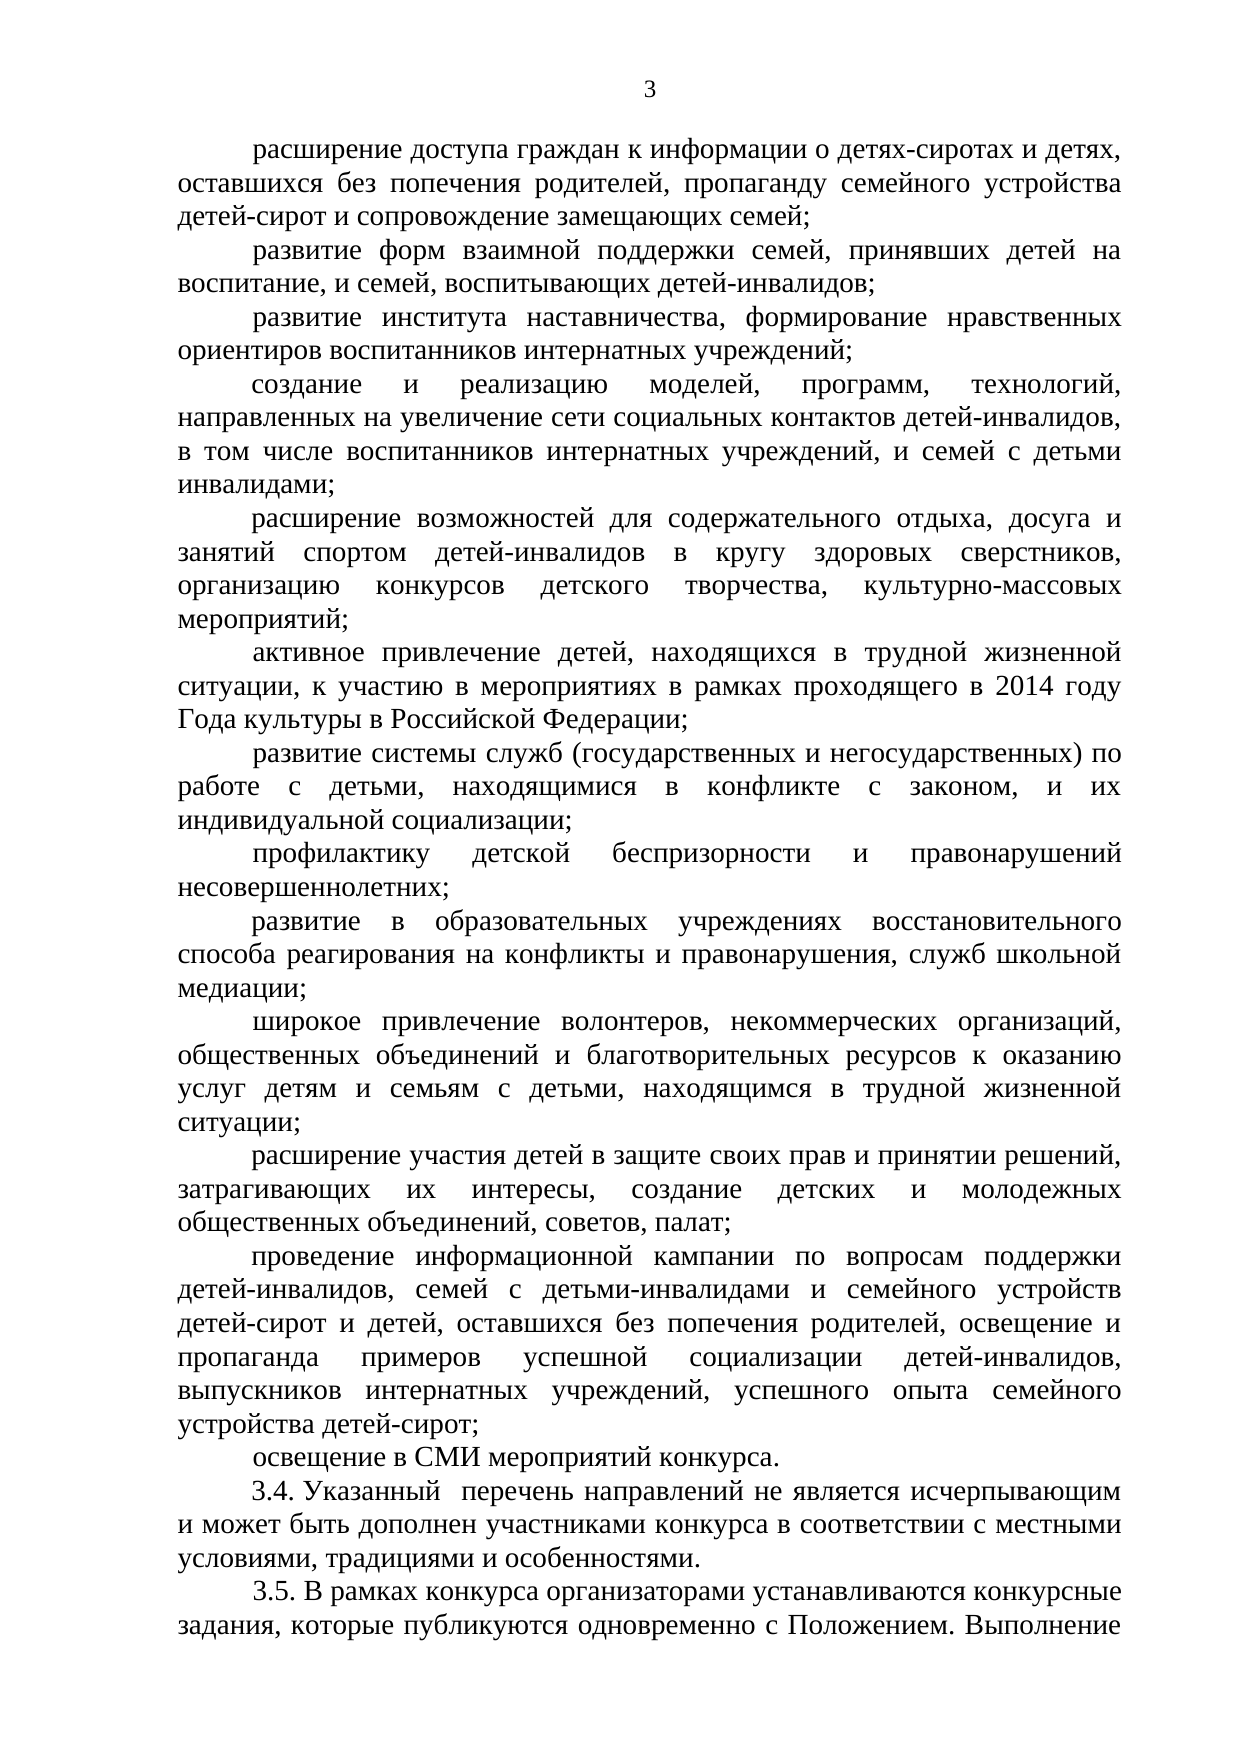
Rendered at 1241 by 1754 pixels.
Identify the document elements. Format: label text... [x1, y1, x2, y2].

text профилактику детской беспризорности и правонарушений несовершеннолетних; [177, 836, 1122, 903]
text развитие системы служб (государственных и негосударственных) по работе с детьми, находящимися в конфликте с законом, и их индивидуальной социализации; [177, 735, 1122, 836]
text широкое привлечение волонтеров, некоммерческих организаций, общественных объединений и благотворительных ресурсов к оказанию услуг детям и семьям с детьми, находящимся в трудной жизненной ситуации; [177, 1003, 1122, 1137]
text проведение информационной кампании по вопросам поддержки детей-инвалидов, семей с детьми-инвалидами и семейного устройств детей-сирот и детей, оставшихся без попечения родителей, освещение и пропаганда примеров успешной социализации детей-инвалидов, выпускников интернатных учреждений, успешного опыта семейного устройства детей-сирот; [177, 1238, 1122, 1439]
text развитие форм взаимной поддержки семей, принявших детей на воспитание, и семей, воспитывающих детей-инвалидов; [177, 232, 1122, 299]
text развитие института наставничества, формирование нравственных ориентиров воспитанников интернатных учреждений; [177, 299, 1122, 366]
text 3.4. Указанный перечень направлений не является исчерпывающим и может быть дополнен участниками конкурса в соответствии с местными условиями, традициями и особенностями. [177, 1473, 1122, 1573]
text расширение доступа граждан к информации о детях-сиротах и детях, оставшихся без попечения родителей, пропаганду семейного устройства детей-сирот и сопровождение замещающих семей; [177, 131, 1122, 232]
text развитие в образовательных учреждениях восстановительного способа реагирования на конфликты и правонарушения, служб школьной медиации; [177, 903, 1122, 1003]
text расширение участия детей в защите своих прав и принятии решений, затрагивающих их интересы, создание детских и молодежных общественных объединений, советов, палат; [177, 1137, 1122, 1238]
text активное привлечение детей, находящихся в трудной жизненной ситуации, к участию в мероприятиях в рамках проходящего в 2014 году Года культуры в Российской Федерации; [177, 634, 1122, 735]
text создание и реализацию моделей, программ, технологий, направленных на увеличение сети социальных контактов детей-инвалидов, в том числе воспитанников интернатных учреждений, и семей с детьми инвалидами; [177, 366, 1122, 500]
text расширение возможностей для содержательного отдыха, досуга и занятий спортом детей-инвалидов в кругу здоровых сверстников, организацию конкурсов детского творчества, культурно-массовых мероприятий; [177, 500, 1122, 634]
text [177, 1573, 1122, 1641]
text освещение в СМИ мероприятий конкурса. [177, 1439, 1122, 1473]
